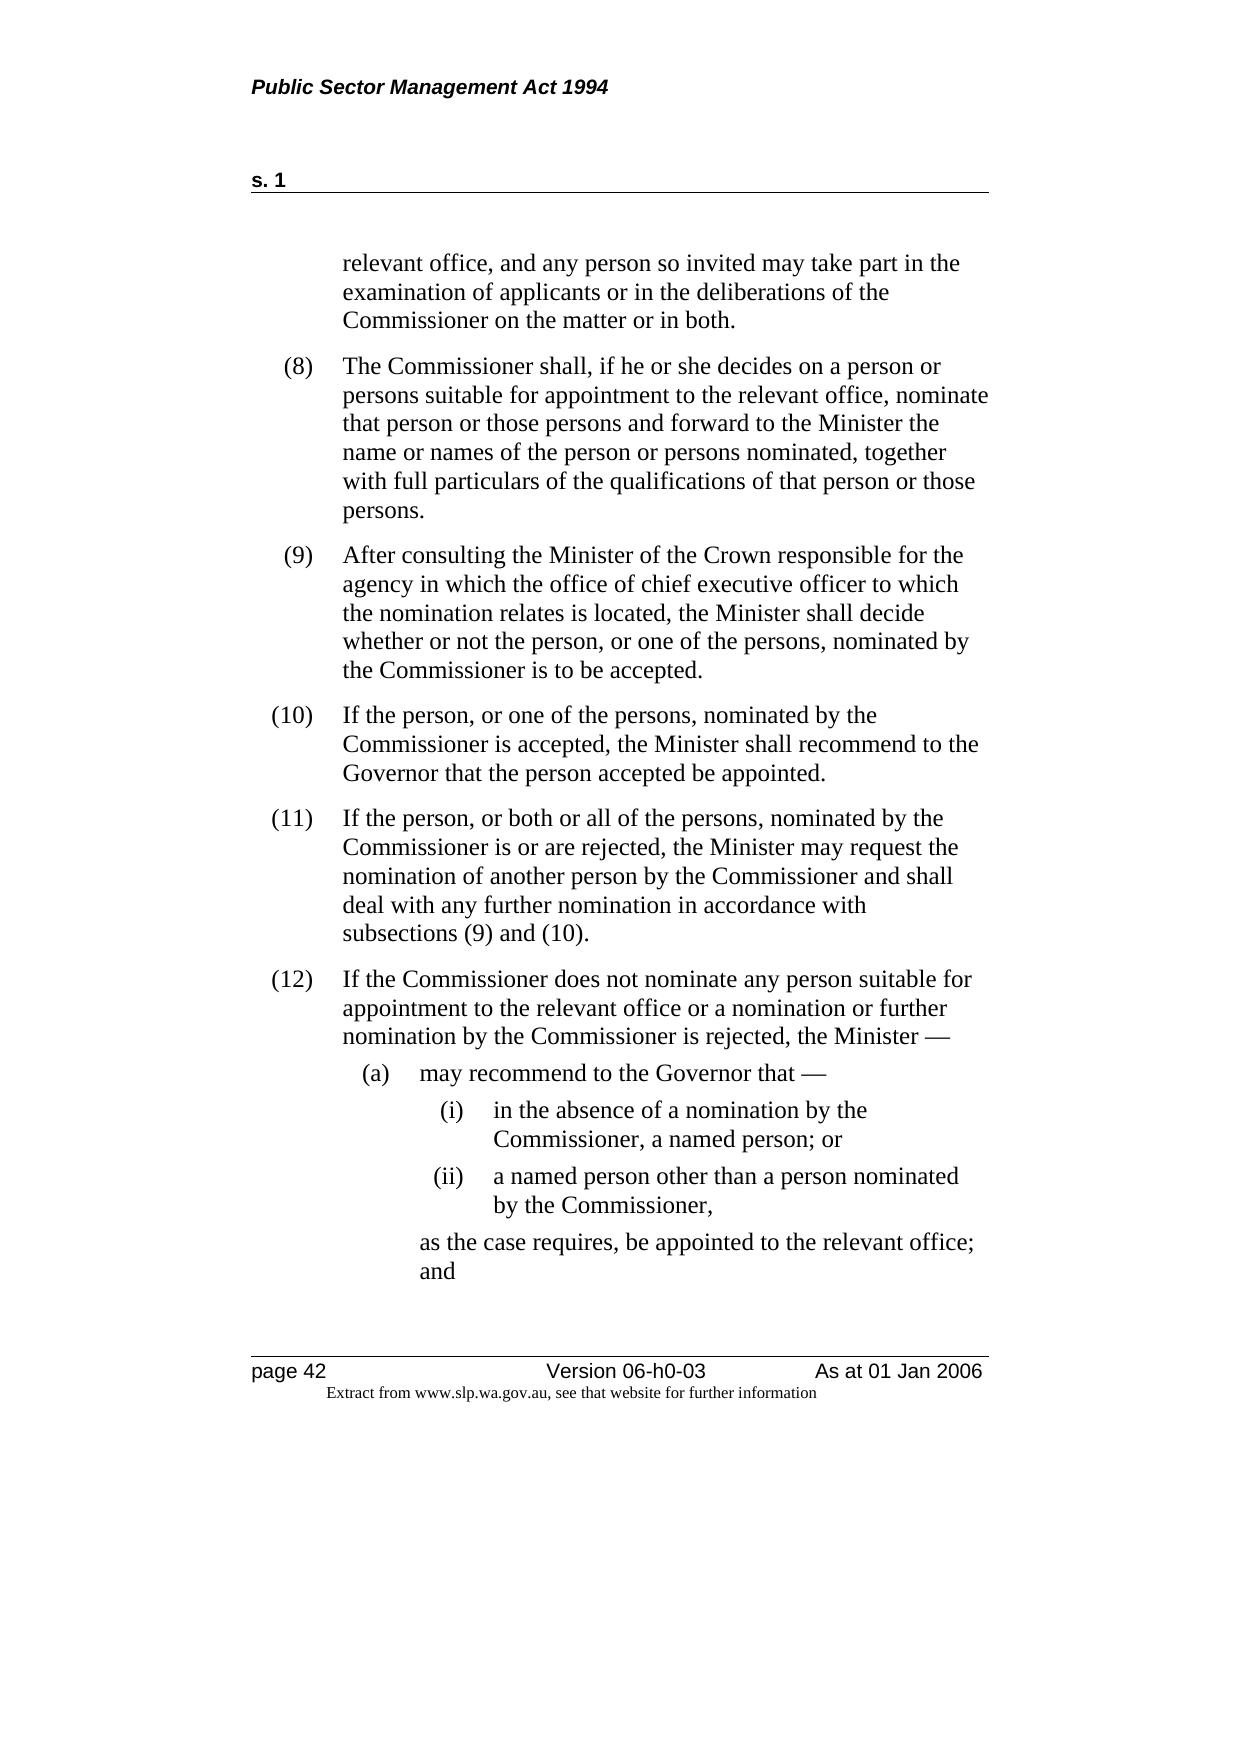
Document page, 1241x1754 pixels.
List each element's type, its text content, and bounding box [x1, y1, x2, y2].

text (11) If the person, or both or all of the persons, nominated by the Commissioner is or are rejected, the Minister may request the nomination of another person by the Commissioner and shall deal with any further nomination in accordance with subsections (9) and (10). [251, 803, 989, 947]
text (a) may recommend to the Governor that — [251, 1058, 989, 1087]
text (10) If the person, or one of the persons, nominated by the Commissioner is accepted, the Minister shall recommend to the Governor that the person accepted be appointed. [251, 701, 989, 787]
text (ii) a named person other than a person nominated by the Commissioner, [251, 1161, 989, 1219]
text (12) If the Commissioner does not nominate any person suitable for appointment to the relevant office or a nomination or further nomination by the Commissioner is rejected, the Minister — [251, 964, 989, 1050]
text (i) in the absence of a nomination by the Commissioner, a named person; or [251, 1096, 989, 1153]
text (8) The Commissioner shall, if he or she decides on a person or persons suitable for appointment to the relevant office, nominate that person or those persons and forward to the Minister the name or names of the person or persons nominated, together with full particulars of the qualifications of that person or those persons. [251, 351, 989, 523]
text (9) After consulting the Minister of the Crown responsible for the agency in which the office of chief executive officer to which the nomination relates is located, the Minister shall decide whether or not the person, or one of the persons, nominated by the Commissioner is to be accepted. [251, 540, 989, 684]
text as the case requires, be appointed to the relevant office; and [251, 1227, 989, 1285]
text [251, 248, 989, 334]
